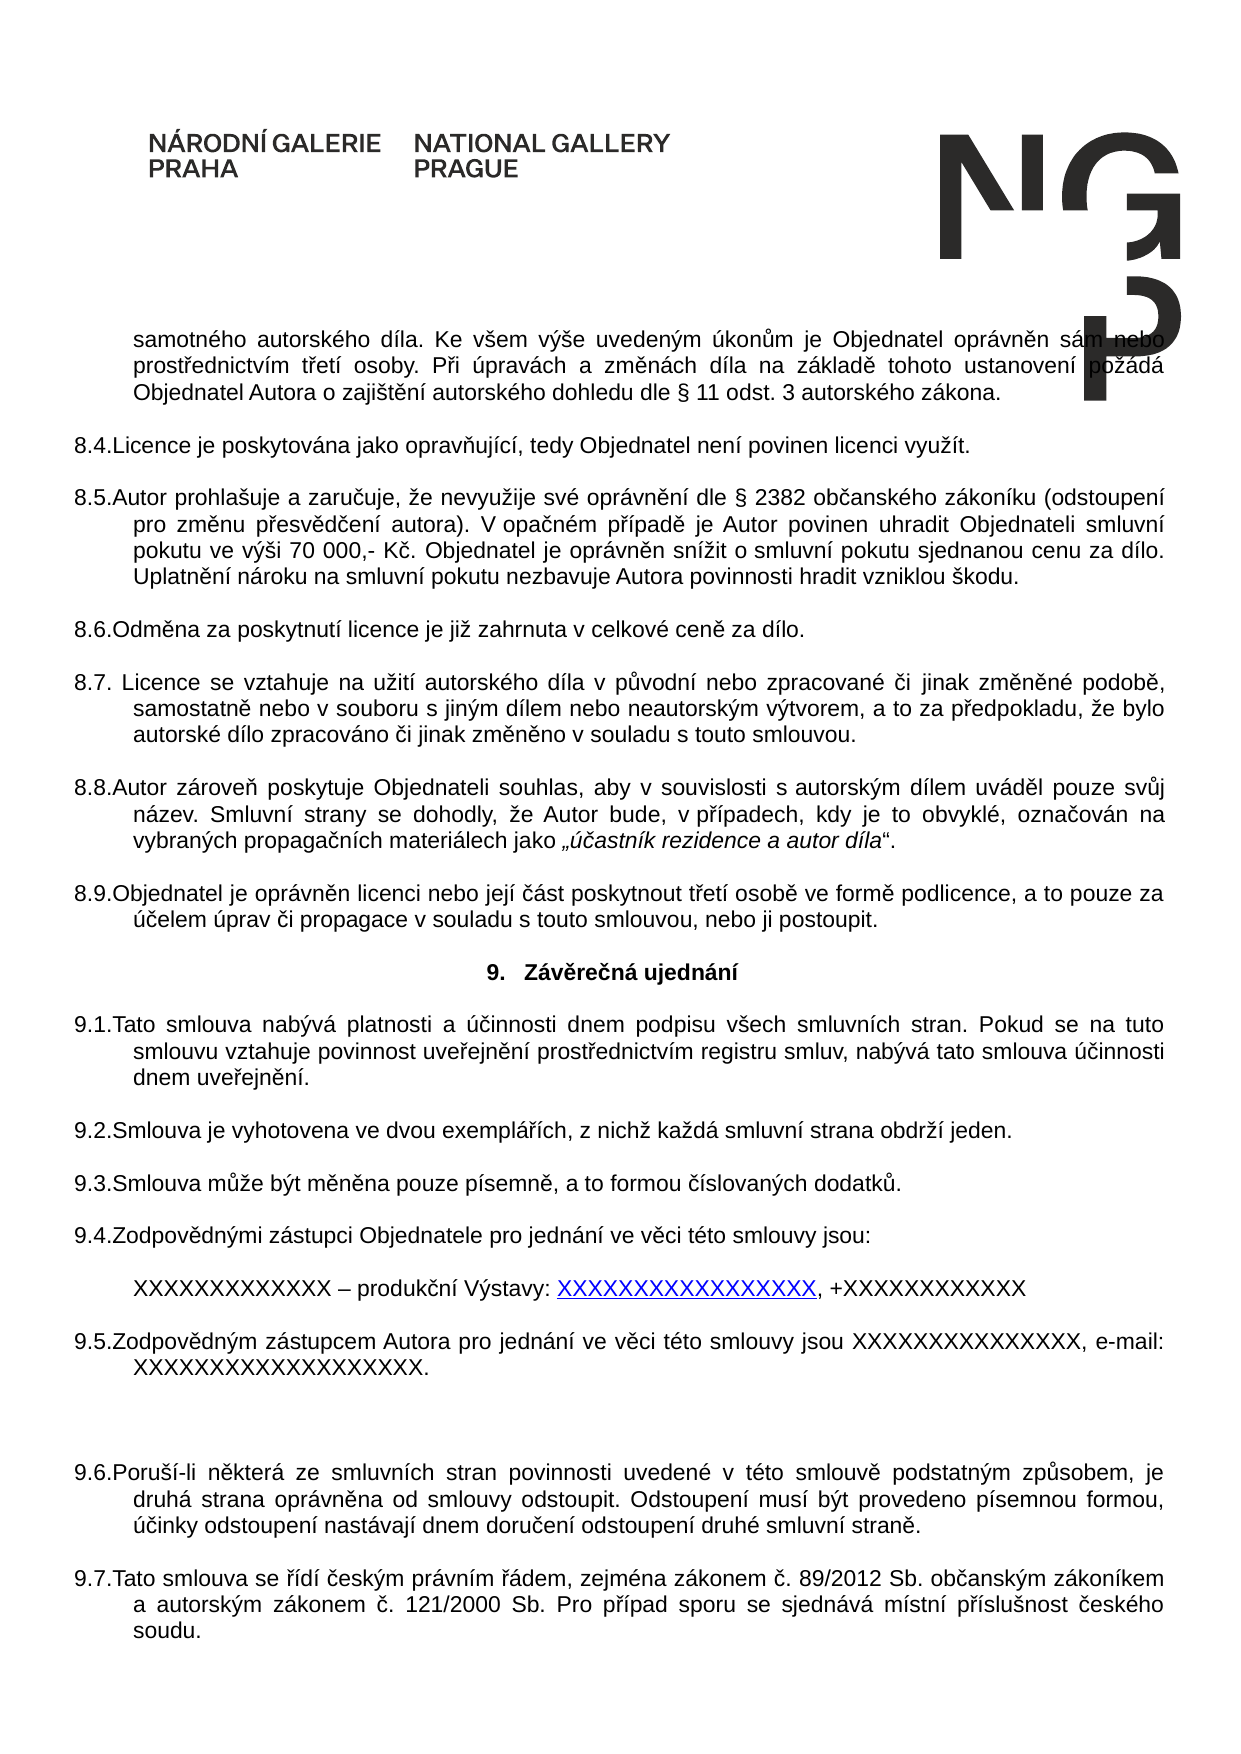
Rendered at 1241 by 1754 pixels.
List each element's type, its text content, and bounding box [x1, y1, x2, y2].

text XXXXXXXXXXXXX – produkční Výstavy: XXXXXXXXXXXXXXXXX, +XXXXXXXXXXXX [59, 1275, 1165, 1301]
list Tato smlouva se řídí českým právním řádem, zejména zákonem č. 89/2012 Sb. občanským zákoníkem a autorským zákonem č. 121/2000 Sb. Pro případ sporu se sjednává místní příslušnost českého soudu. [74, 1565, 1165, 1644]
list Licence je poskytována jako opravňující, tedy Objednatel není povinen licenci využít. [74, 432, 1165, 458]
list Licence se vztahuje na užití autorského díla v původní nebo zpracované či jinak změněné podobě, samostatně nebo v souboru s jiným dílem nebo neautorským výtvorem, a to za předpokladu, že bylo autorské dílo zpracováno či jinak změněno v souladu s touto smlouvou. [74, 669, 1165, 748]
list Zodpovědným zástupcem Autora pro jednání ve věci této smlouvy jsou XXXXXXXXXXXXXXX, e-mail: XXXXXXXXXXXXXXXXXXX. [74, 1328, 1165, 1380]
list Autor zároveň poskytuje Objednateli souhlas, aby v souvislosti s autorským dílem uváděl pouze svůj název. Smluvní strany se dohodly, že Autor bude, v případech, kdy je to obvyklé, označován na vybraných propagačních materiálech jako „účastník rezidence a autor díla“. [74, 774, 1165, 853]
list Objednatel je oprávněn licenci nebo její část poskytnout třetí osobě ve formě podlicence, a to pouze za účelem úprav či propagace v souladu s touto smlouvou, nebo ji postoupit. [74, 879, 1165, 932]
list Smlouva je vyhotovena ve dvou exemplářích, z nichž každá smluvní strana obdrží jeden. [74, 1117, 1165, 1143]
list Závěrečná ujednání [59, 959, 1165, 985]
list Zodpovědnými zástupci Objednatele pro jednání ve věci této smlouvy jsou: [74, 1222, 1165, 1248]
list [74, 326, 1165, 405]
list Poruší-li některá ze smluvních stran povinnosti uvedené v této smlouvě podstatným způsobem, je druhá strana oprávněna od smlouvy odstoupit. Odstoupení musí být provedeno písemnou formou, účinky odstoupení nastávají dnem doručení odstoupení druhé smluvní straně. [74, 1459, 1165, 1538]
list Smlouva může být měněna pouze písemně, a to formou číslovaných dodatků. [74, 1169, 1165, 1196]
list Tato smlouva nabývá platnosti a účinnosti dnem podpisu všech smluvních stran. Pokud se na tuto smlouvu vztahuje povinnost uveřejnění prostřednictvím registru smluv, nabývá tato smlouva účinnosti dnem uveřejnění. [74, 1011, 1165, 1090]
list Autor prohlašuje a zaručuje, že nevyužije své oprávnění dle § 2382 občanského zákoníku (odstoupení pro změnu přesvědčení autora). V opačném případě je Autor povinen uhradit Objednateli smluvní pokutu ve výši 70 000,- Kč. Objednatel je oprávněn snížit o smluvní pokutu sjednanou cenu za dílo. Uplatnění nároku na smluvní pokutu nezbavuje Autora povinnosti hradit vzniklou škodu. [74, 484, 1165, 590]
list Odměna za poskytnutí licence je již zahrnuta v celkové ceně za dílo. [74, 616, 1165, 642]
